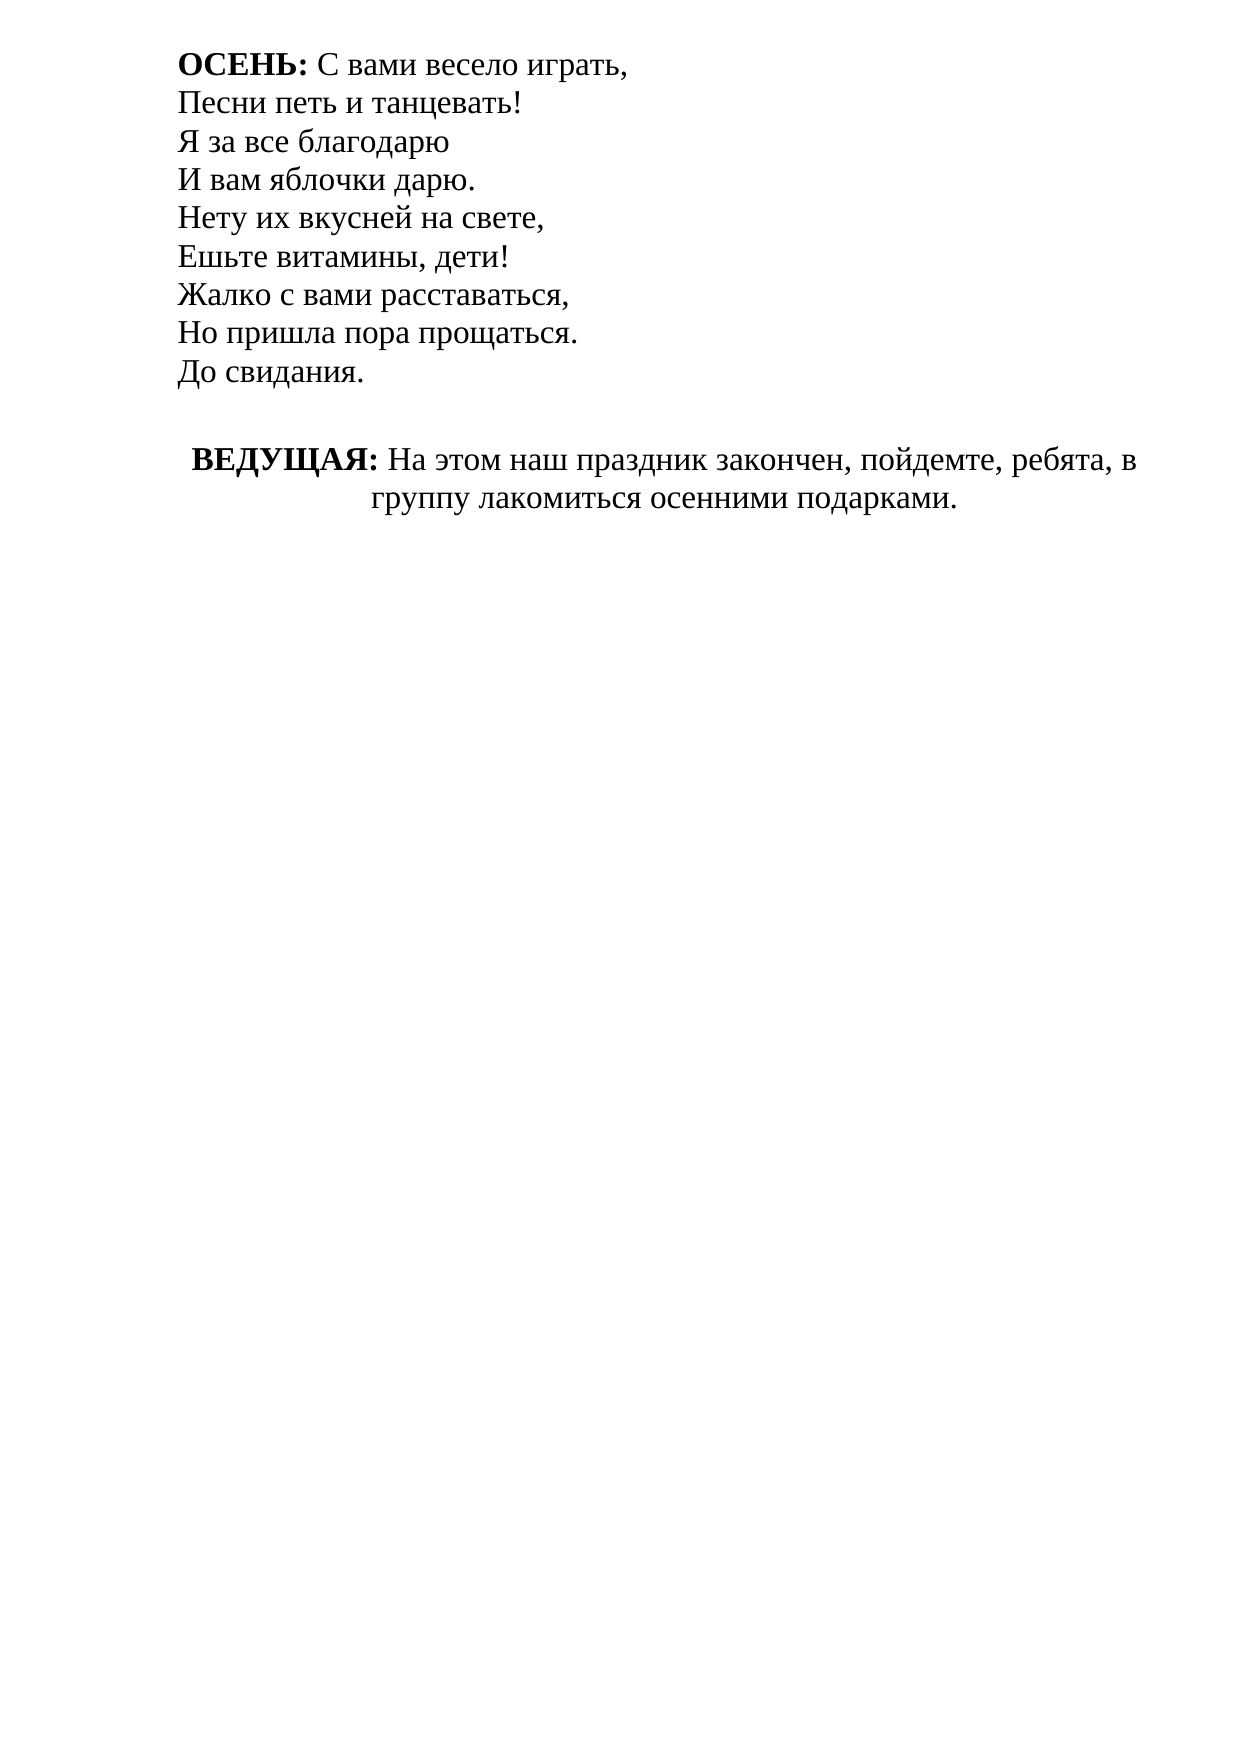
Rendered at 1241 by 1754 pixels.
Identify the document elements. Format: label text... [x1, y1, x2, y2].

text ОСЕНЬ: С вами весело играть, Песни петь и танцевать! Я за все благодарю И вам яблочки дарю. Нету их вкусней на свете, Ешьте витамины, дети! Жалко с вами расставаться, Но пришла пора прощаться. До свидания. [364, 44, 1152, 389]
text ВЕДУЩАЯ: На этом наш праздник закончен, пойдемте, ребята, в группу лакомиться осенними подарками. [177, 389, 1152, 516]
